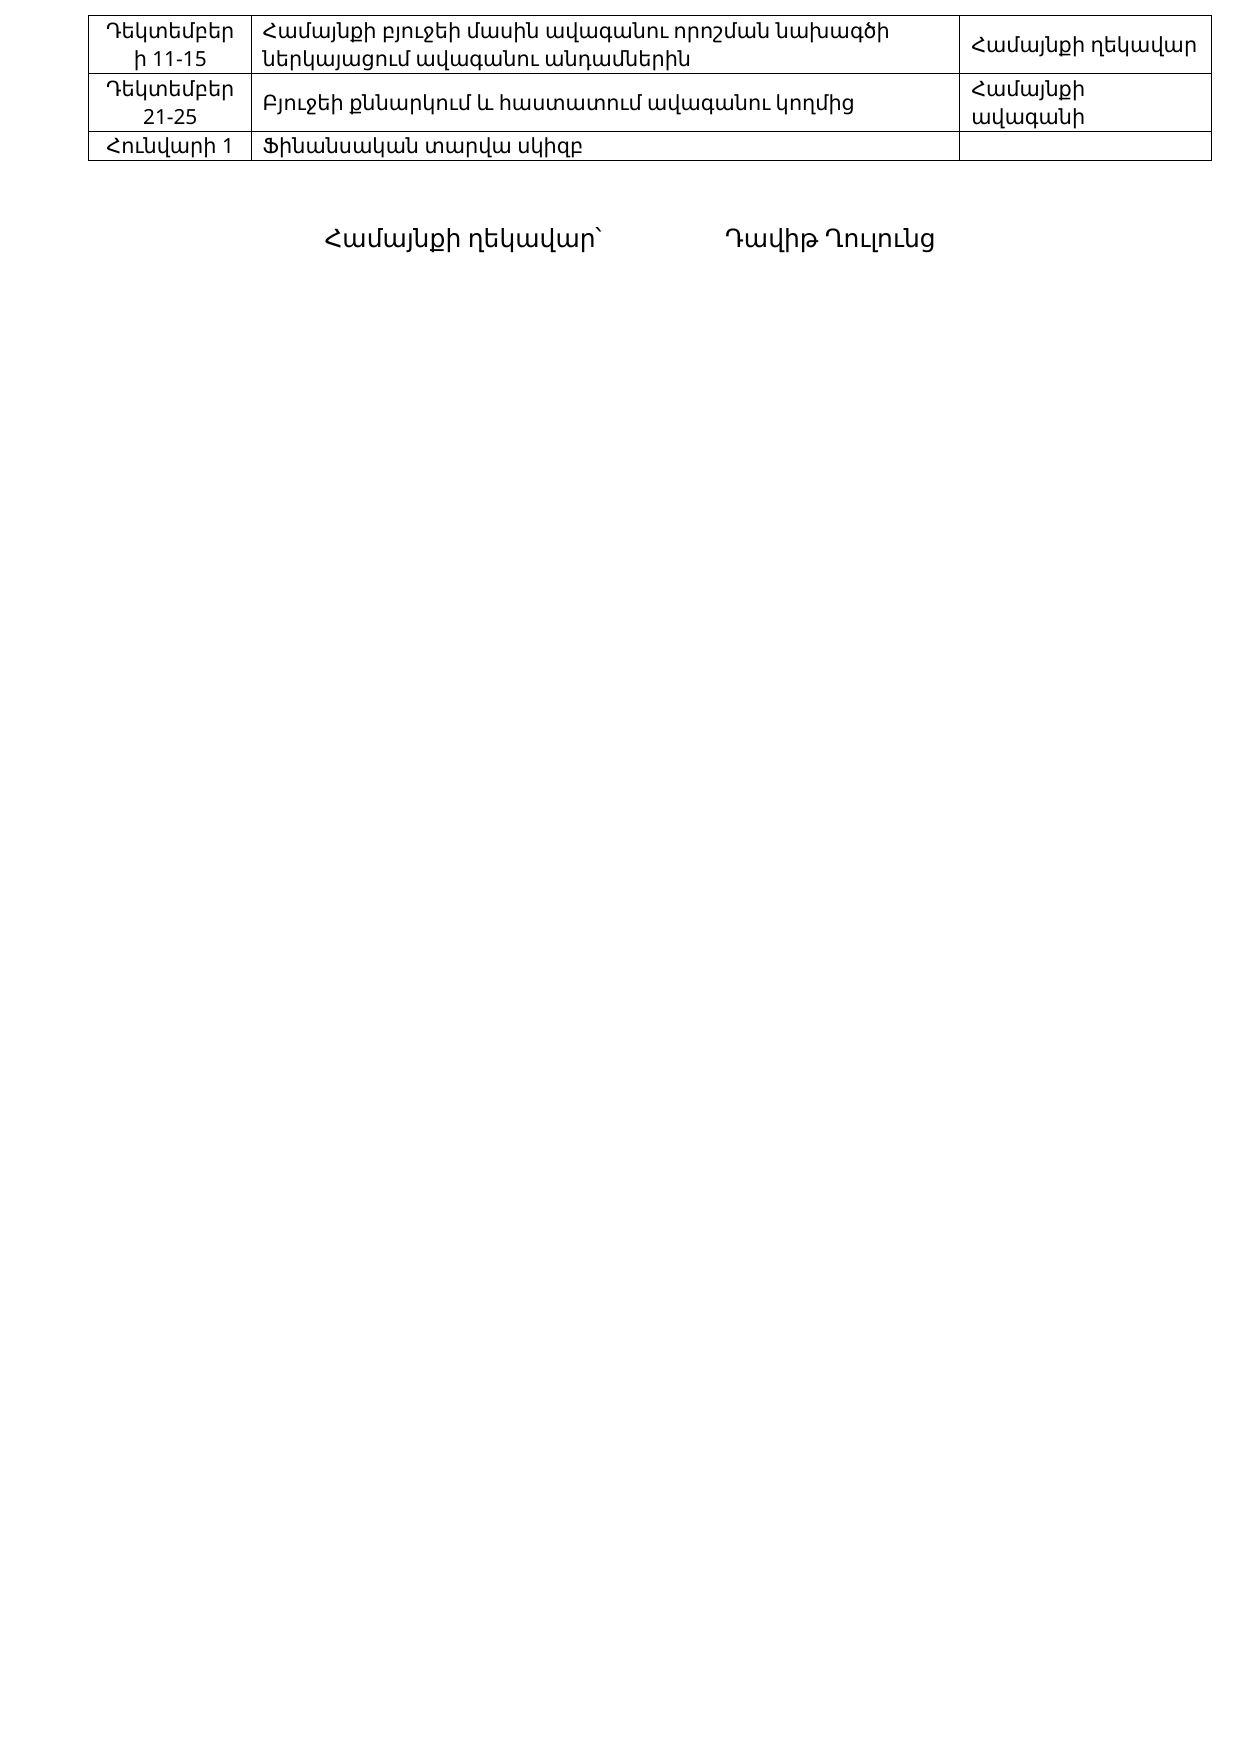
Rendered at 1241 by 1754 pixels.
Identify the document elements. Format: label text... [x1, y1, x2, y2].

table_cell Համայնքի ղեկավար [960, 16, 1211, 73]
table_cell Բյուջեի քննարկում և հաստատում ավագանու կողմից [252, 74, 959, 131]
table_cell Դեկտեմբեր 21-25 [89, 74, 251, 131]
text Համայնքի ղեկավար՝ Դավիթ Ղուլունց [89, 221, 1171, 255]
table_cell Դեկտեմբերի 11-15 [89, 16, 251, 73]
table_cell [960, 132, 1211, 160]
table_cell Հունվարի 1 [89, 132, 251, 160]
table_cell Ֆինանսական տարվա սկիզբ [252, 132, 959, 160]
table_cell Համայնքի բյուջեի մասին ավագանու որոշման նախագծի ներկայացում ավագանու անդամներին [252, 16, 959, 73]
table_cell Համայնքի ավագանի [960, 74, 1211, 131]
